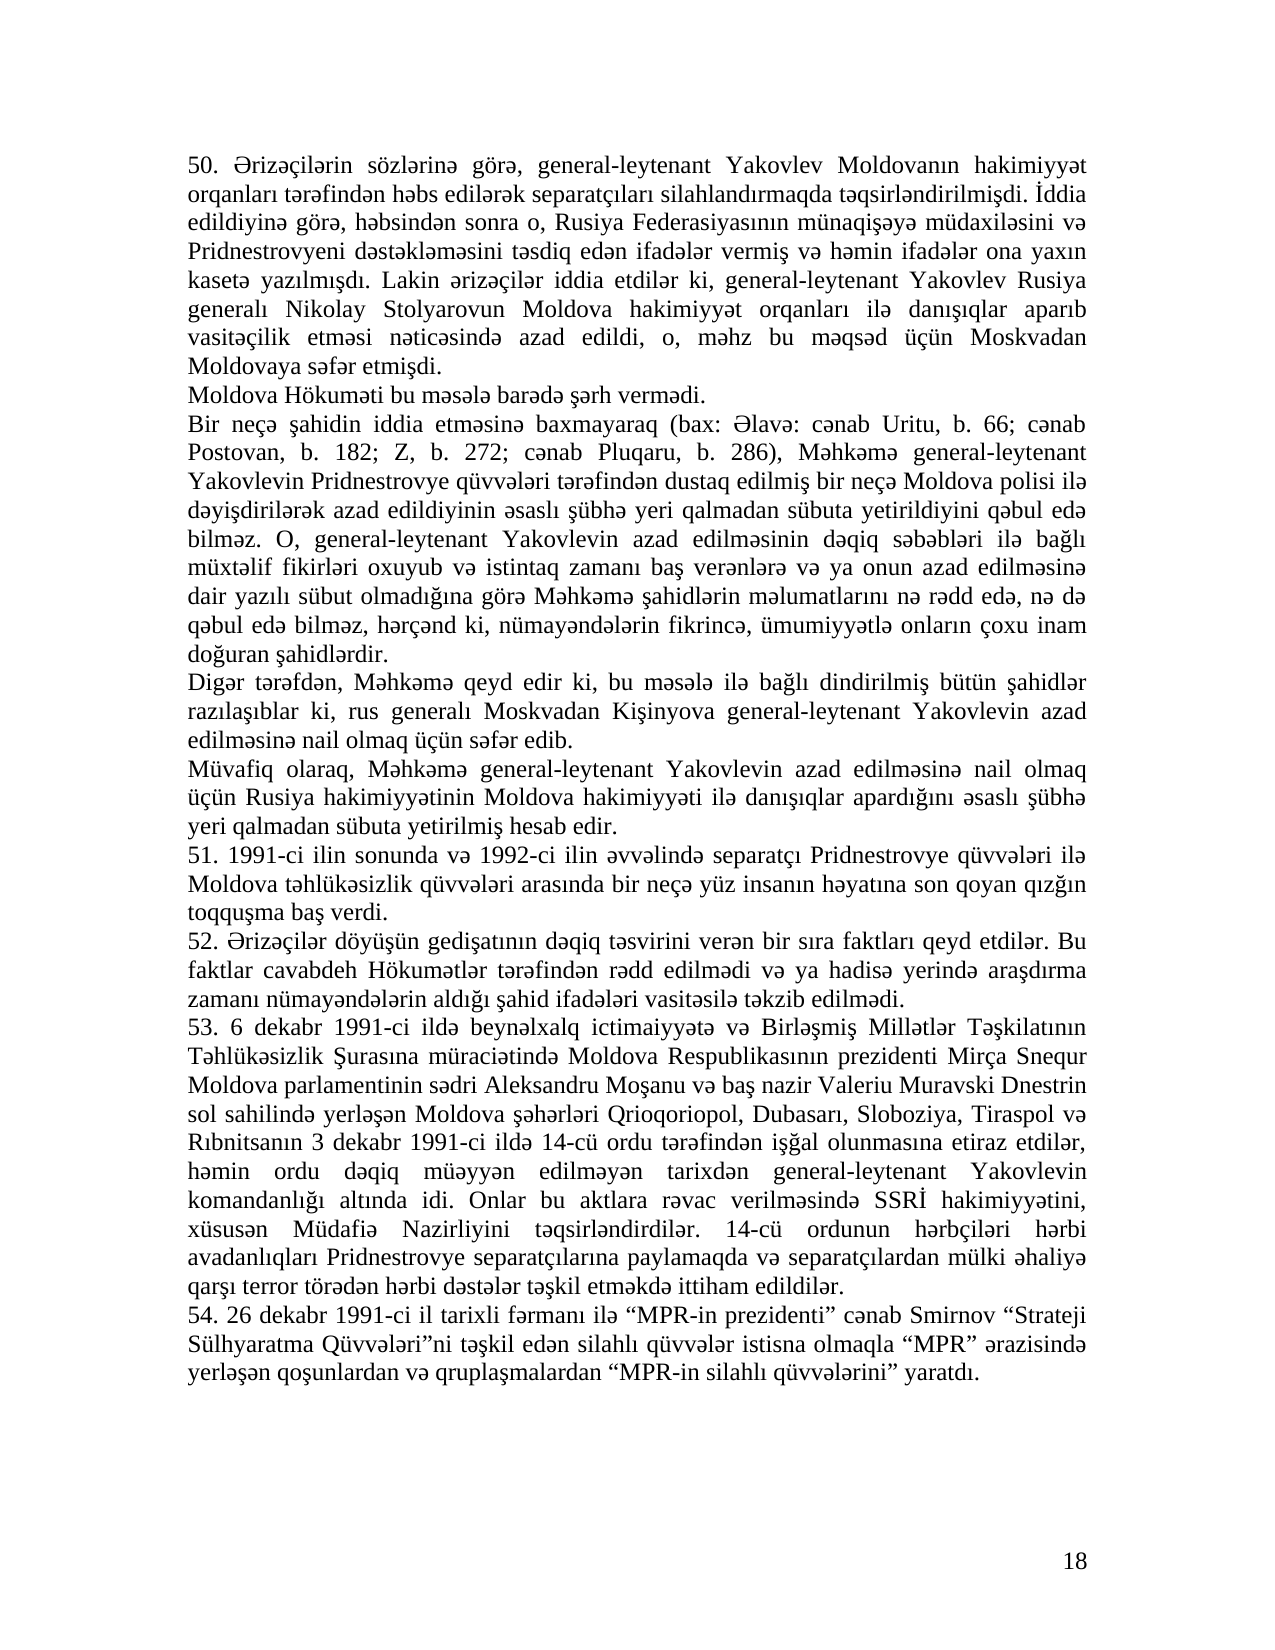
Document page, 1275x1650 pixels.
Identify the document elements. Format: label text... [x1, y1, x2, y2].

text 53. 6 dekabr 1991-ci ildə beynəlxalq ictimaiyyətə və Birləşmiş Millətlər Təşkilatının Təhlükəsizlik Şurasına müraciətində Moldova Respublikasının prezidenti Mirça Snequr Moldova parlamentinin sədri Aleksandru Moşanu və baş nazir Valeriu Muravski Dnestrin sol sahilində yerləşən Moldova şəhərləri Qrioqoriopol, Dubasarı, Sloboziya, Tiraspol və Rıbnitsanın 3 dekabr 1991-ci ildə 14-cü ordu tərəfindən işğal olunmasına etiraz etdilər, həmin ordu dəqiq müəyyən edilməyən tarixdən general-leytenant Yakovlevin komandanlığı altında idi. Onlar bu aktlara rəvac verilməsində SSRİ hakimiyyətini, xüsusən Müdafiə Nazirliyini təqsirləndirdilər. 14-cü ordunun hərbçiləri hərbi avadanlıqları Pridnestrovye separatçılarına paylamaqda və separatçılardan mülki əhaliyə qarşı terror törədən hərbi dəstələr təşkil etməkdə ittiham edildilər. [187, 1012, 1087, 1300]
text Müvafiq olaraq, Məhkəmə general-leytenant Yakovlevin azad edilməsinə nail olmaq üçün Rusiya hakimiyyətinin Moldova hakimiyyəti ilə danışıqlar apardığını əsaslı şübhə yeri qalmadan sübuta yetirilmiş hesab edir. [187, 754, 1087, 840]
text Moldova Hökuməti bu məsələ barədə şərh vermədi. [187, 380, 1087, 409]
text Digər tərəfdən, Məhkəmə qeyd edir ki, bu məsələ ilə bağlı dindirilmiş bütün şahidlər razılaşıblar ki, rus generalı Moskvadan Kişinyova general-leytenant Yakovlevin azad edilməsinə nail olmaq üçün səfər edib. [187, 667, 1087, 754]
text 52. Ərizəçilər döyüşün gedişatının dəqiq təsvirini verən bir sıra faktları qeyd etdilər. Bu faktlar cavabdeh Hökumətlər tərəfindən rədd edilmədi və ya hadisə yerində araşdırma zamanı nümayəndələrin aldığı şahid ifadələri vasitəsilə təkzib edilmədi. [187, 926, 1087, 1012]
text 51. 1991-ci ilin sonunda və 1992-ci ilin əvvəlində separatçı Pridnestrovye qüvvələri ilə Moldova təhlükəsizlik qüvvələri arasında bir neçə yüz insanın həyatına son qoyan qızğın toqquşma baş verdi. [187, 840, 1087, 926]
text Bir neçə şahidin iddia etməsinə baxmayaraq (bax: Əlavə: cənab Uritu, b. 66; cənab Postovan, b. 182; Z, b. 272; cənab Pluqaru, b. 286), Məhkəmə general-leytenant Yakovlevin Pridnestrovye qüvvələri tərəfindən dustaq edilmiş bir neçə Moldova polisi ilə dəyişdirilərək azad edildiyinin əsaslı şübhə yeri qalmadan sübuta yetirildiyini qəbul edə bilməz. O, general-leytenant Yakovlevin azad edilməsinin dəqiq səbəbləri ilə bağlı müxtəlif fikirləri oxuyub və istintaq zamanı baş verənlərə və ya onun azad edilməsinə dair yazılı sübut olmadığına görə Məhkəmə şahidlərin məlumatlarını nə rədd edə, nə də qəbul edə bilməz, hərçənd ki, nümayəndələrin fikrincə, ümumiyyətlə onların çoxu inam doğuran şahidlərdir. [187, 409, 1087, 667]
text 54. 26 dekabr 1991-ci il tarixli fərmanı ilə “MPR-in prezidenti” cənab Smirnov “Strateji Sülhyaratma Qüvvələri”ni təşkil edən silahlı qüvvələr istisna olmaqla “MPR” ərazisində yerləşən qoşunlardan və qruplaşmalardan “MPR-in silahlı qüvvələrini” yaratdı. [187, 1300, 1087, 1386]
text 50. Ərizəçilərin sözlərinə görə, general-leytenant Yakovlev Moldovanın hakimiyyət orqanları tərəfindən həbs edilərək separatçıları silahlandırmaqda təqsirləndirilmişdi. İddia edildiyinə görə, həbsindən sonra o, Rusiya Federasiyasının münaqişəyə müdaxiləsini və Pridnestrovyeni dəstəkləməsini təsdiq edən ifadələr vermiş və həmin ifadələr ona yaxın kasetə yazılmışdı. Lakin ərizəçilər iddia etdilər ki, general-leytenant Yakovlev Rusiya generalı Nikolay Stolyarovun Moldova hakimiyyət orqanları ilə danışıqlar aparıb vasitəçilik etməsi nəticəsində azad edildi, o, məhz bu məqsəd üçün Moskvadan Moldovaya səfər etmişdi. [187, 150, 1087, 380]
